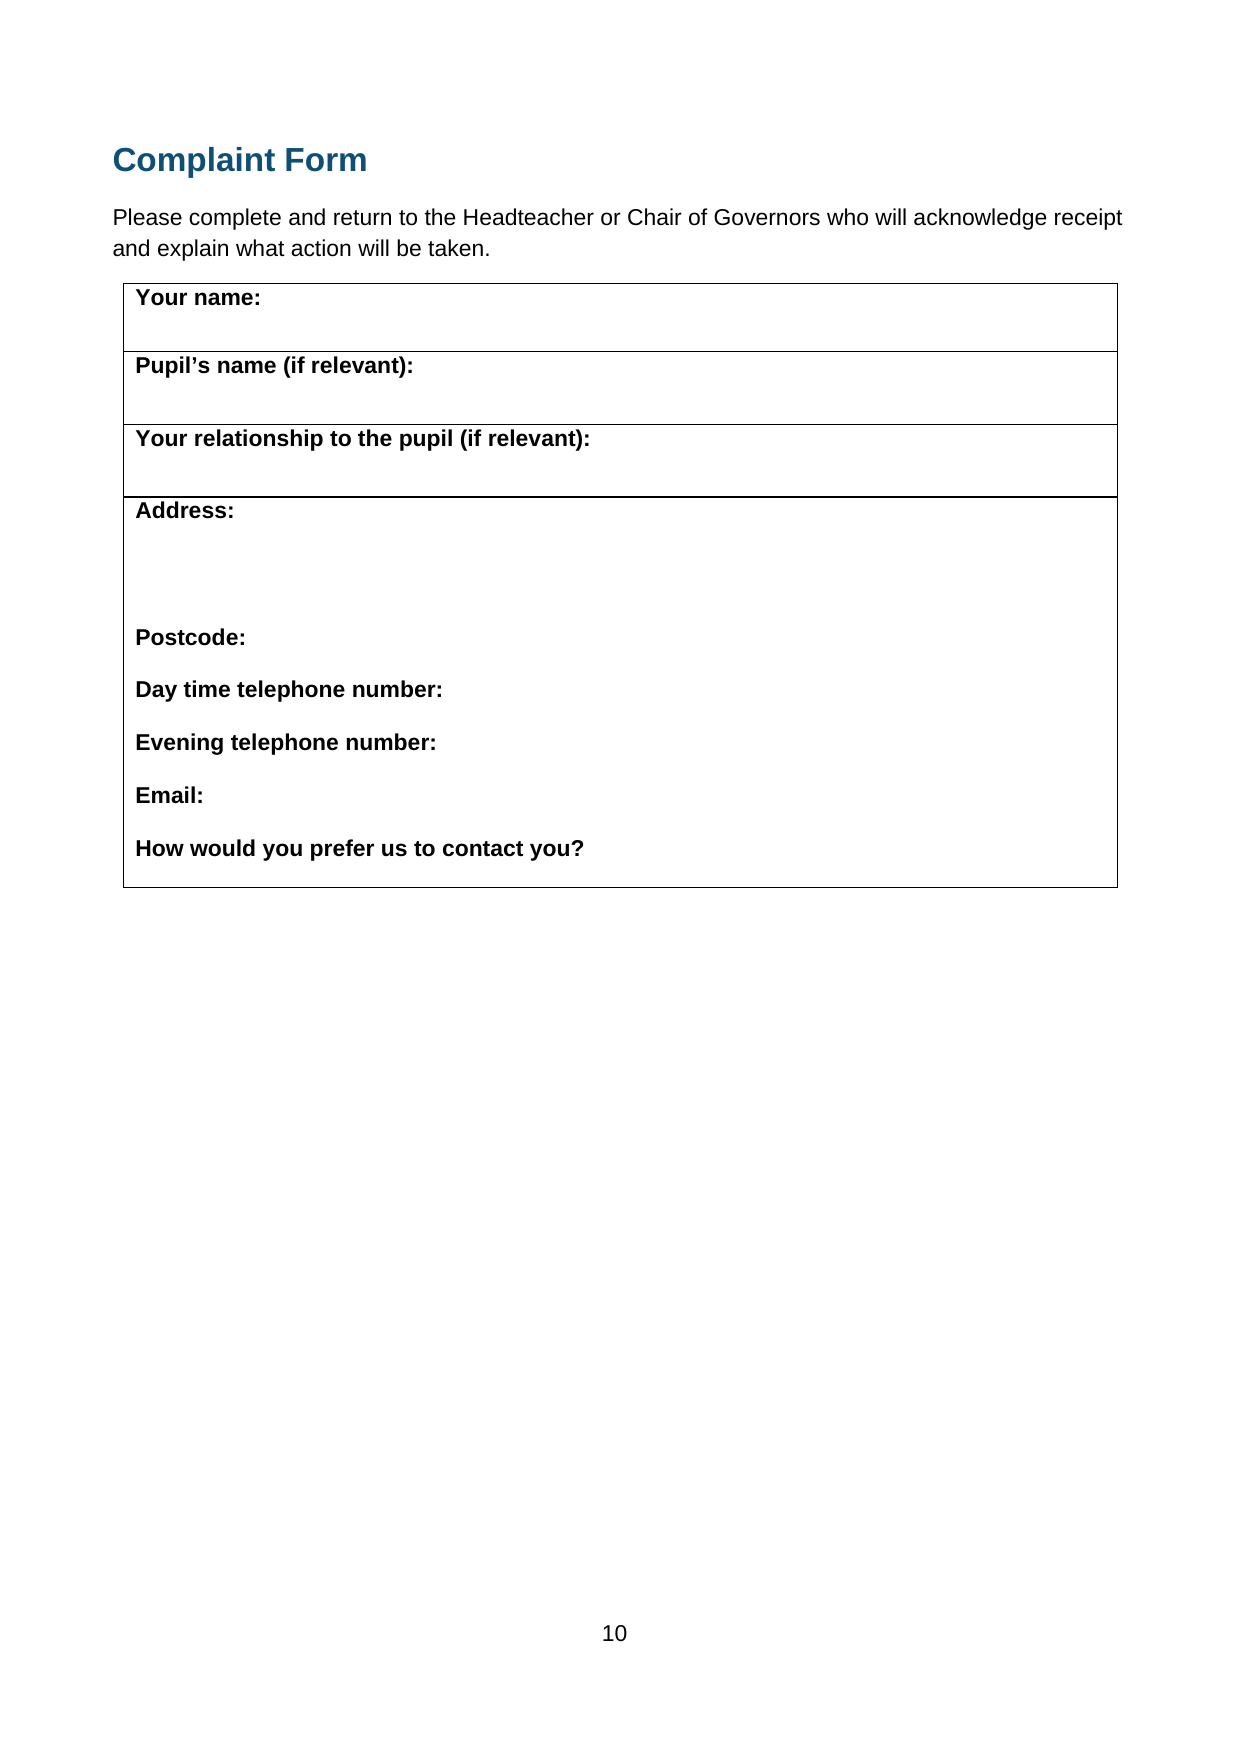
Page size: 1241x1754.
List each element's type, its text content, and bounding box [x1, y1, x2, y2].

table_cell Pupil’s name (if relevant): [124, 352, 1117, 424]
table_cell Your relationship to the pupil (if relevant): [124, 425, 1117, 496]
table_cell Address: Postcode: Day time telephone number: Evening telephone number: Email: How would you prefer us to contact you? [124, 498, 1117, 887]
subtitle Complaint Form [112, 140, 1128, 178]
text Please complete and return to the Headteacher or Chair of Governors who will acknowledge receipt and explain what action will be taken. [112, 203, 1128, 261]
table_header Your name: [124, 284, 1117, 351]
